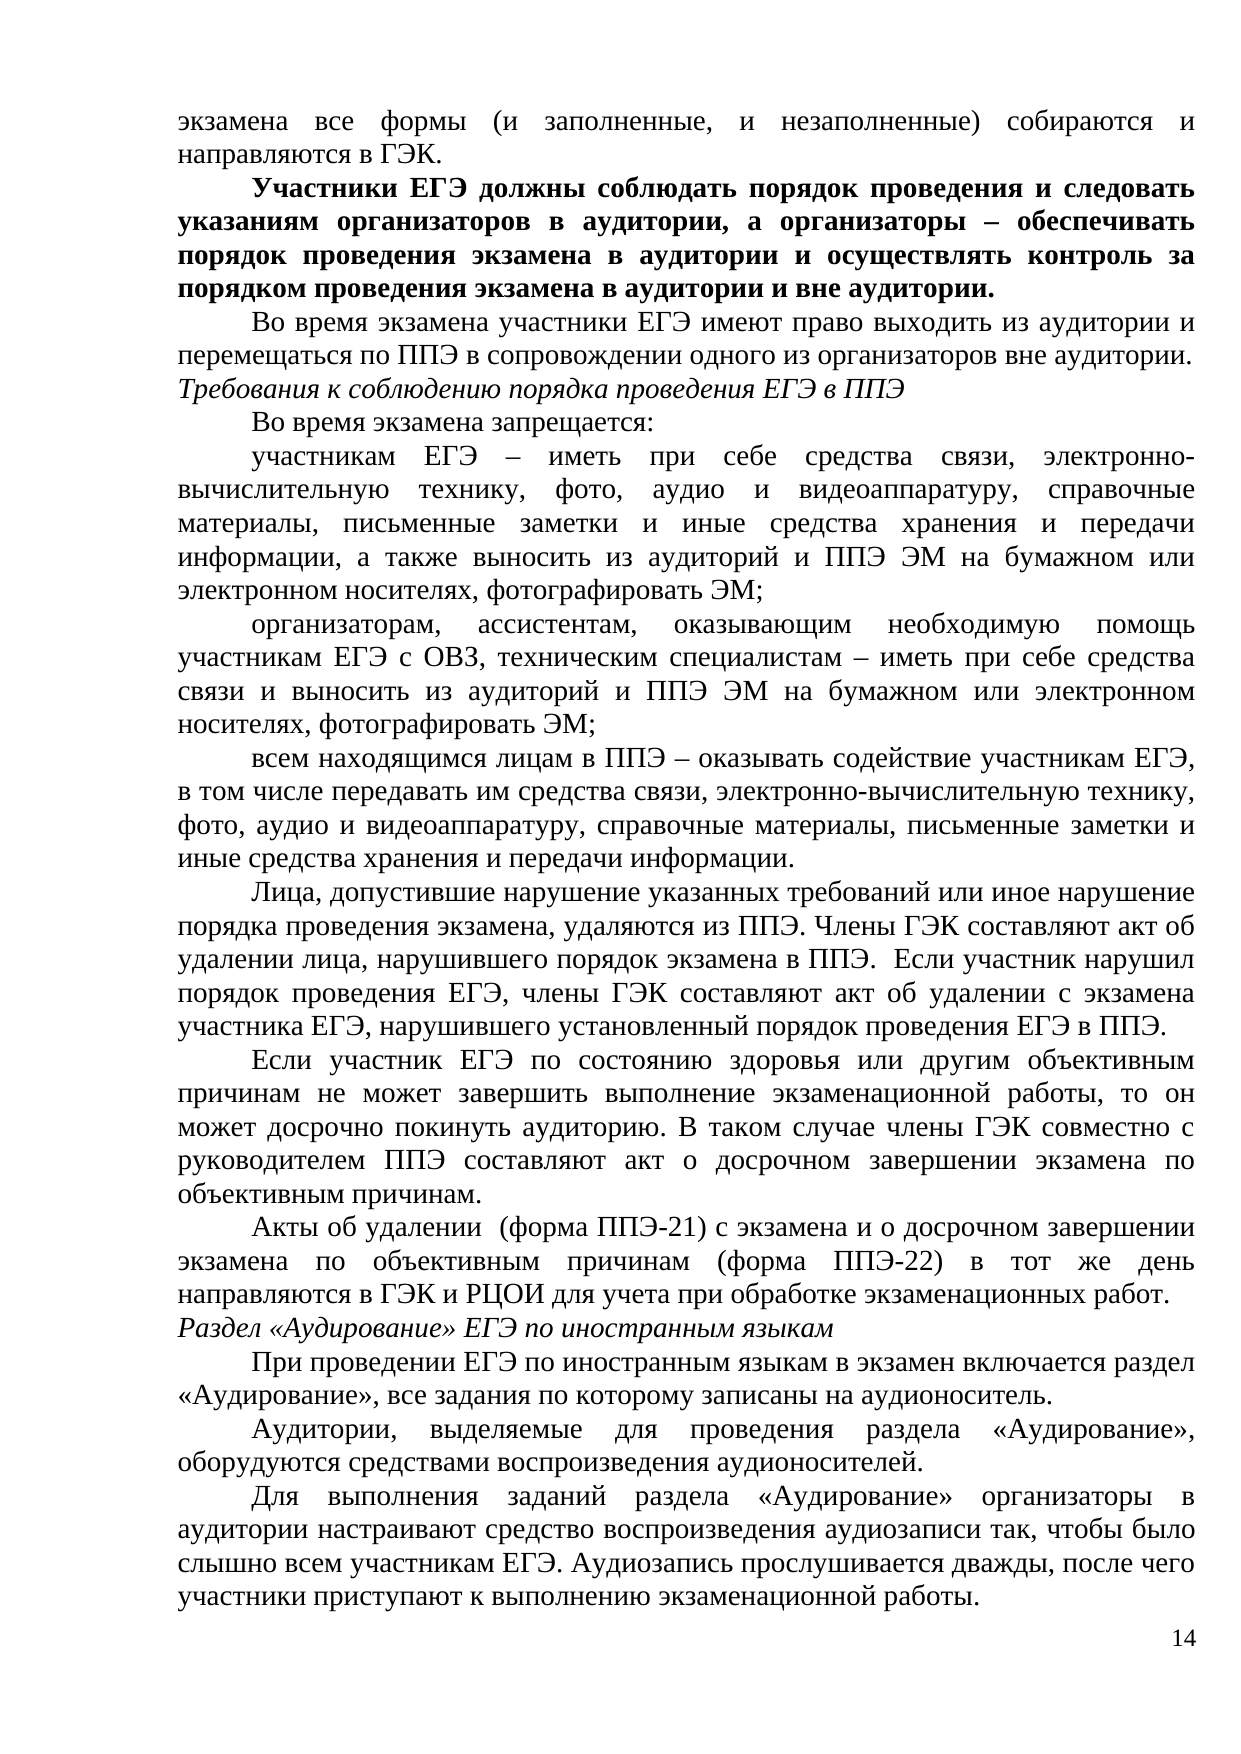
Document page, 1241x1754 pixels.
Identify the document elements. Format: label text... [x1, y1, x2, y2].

text Лица, допустившие нарушение указанных требований или иное нарушение порядка проведения экзамена, удаляются из ППЭ. Члены ГЭК составляют акт об удалении лица, нарушившего порядок экзамена в ППЭ. Если участник нарушил порядок проведения ЕГЭ, члены ГЭК составляют акт об удалении с экзамена участника ЕГЭ, нарушившего установленный порядок проведения ЕГЭ в ППЭ. [177, 874, 1196, 1042]
text Раздел «Аудирование» ЕГЭ по иностранным языкам [177, 1310, 1196, 1344]
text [177, 103, 1196, 170]
text Аудитории, выделяемые для проведения раздела «Аудирование», оборудуются средствами воспроизведения аудионосителей. [177, 1411, 1196, 1478]
text организаторам, ассистентам, оказывающим необходимую помощь участникам ЕГЭ с ОВЗ, техническим специалистам – иметь при себе средства связи и выносить из аудиторий и ППЭ ЭМ на бумажном или электронном носителях, фотографировать ЭМ; [177, 606, 1196, 740]
text При проведении ЕГЭ по иностранным языкам в экзамен включается раздел «Аудирование», все задания по которому записаны на аудионоситель. [177, 1344, 1196, 1411]
text Для выполнения заданий раздела «Аудирование» организаторы в аудитории настраивают средство воспроизведения аудиозаписи так, чтобы было слышно всем участникам ЕГЭ. Аудиозапись прослушивается дважды, после чего участники приступают к выполнению экзаменационной работы. [177, 1478, 1196, 1612]
text Во время экзамена запрещается: [251, 404, 1196, 438]
text участникам ЕГЭ – иметь при себе средства связи, электронно-вычислительную технику, фото, аудио и видеоаппаратуру, справочные материалы, письменные заметки и иные средства хранения и передачи информации, а также выносить из аудиторий и ППЭ ЭМ на бумажном или электронном носителях, фотографировать ЭМ; [177, 438, 1196, 606]
text Требования к соблюдению порядка проведения ЕГЭ в ППЭ [177, 371, 1196, 404]
text Акты об удалении (форма ППЭ-21) с экзамена и о досрочном завершении экзамена по объективным причинам (форма ППЭ-22) в тот же день направляются в ГЭК и РЦОИ для учета при обработке экзаменационных работ. [177, 1209, 1196, 1310]
text всем находящимся лицам в ППЭ – оказывать содействие участникам ЕГЭ, в том числе передавать им средства связи, электронно-вычислительную технику, фото, аудио и видеоаппаратуру, справочные материалы, письменные заметки и иные средства хранения и передачи информации. [177, 740, 1196, 874]
text Участники ЕГЭ должны соблюдать порядок проведения и следовать указаниям организаторов в аудитории, а организаторы – обеспечивать порядок проведения экзамена в аудитории и осуществлять контроль за порядком проведения экзамена в аудитории и вне аудитории. [177, 170, 1196, 304]
text Если участник ЕГЭ по состоянию здоровья или другим объективным причинам не может завершить выполнение экзаменационной работы, то он может досрочно покинуть аудиторию. В таком случае члены ГЭК совместно с руководителем ППЭ составляют акт о досрочном завершении экзамена по объективным причинам. [177, 1042, 1196, 1209]
text Во время экзамена участники ЕГЭ имеют право выходить из аудитории и перемещаться по ППЭ в сопровождении одного из организаторов вне аудитории. [177, 304, 1196, 371]
